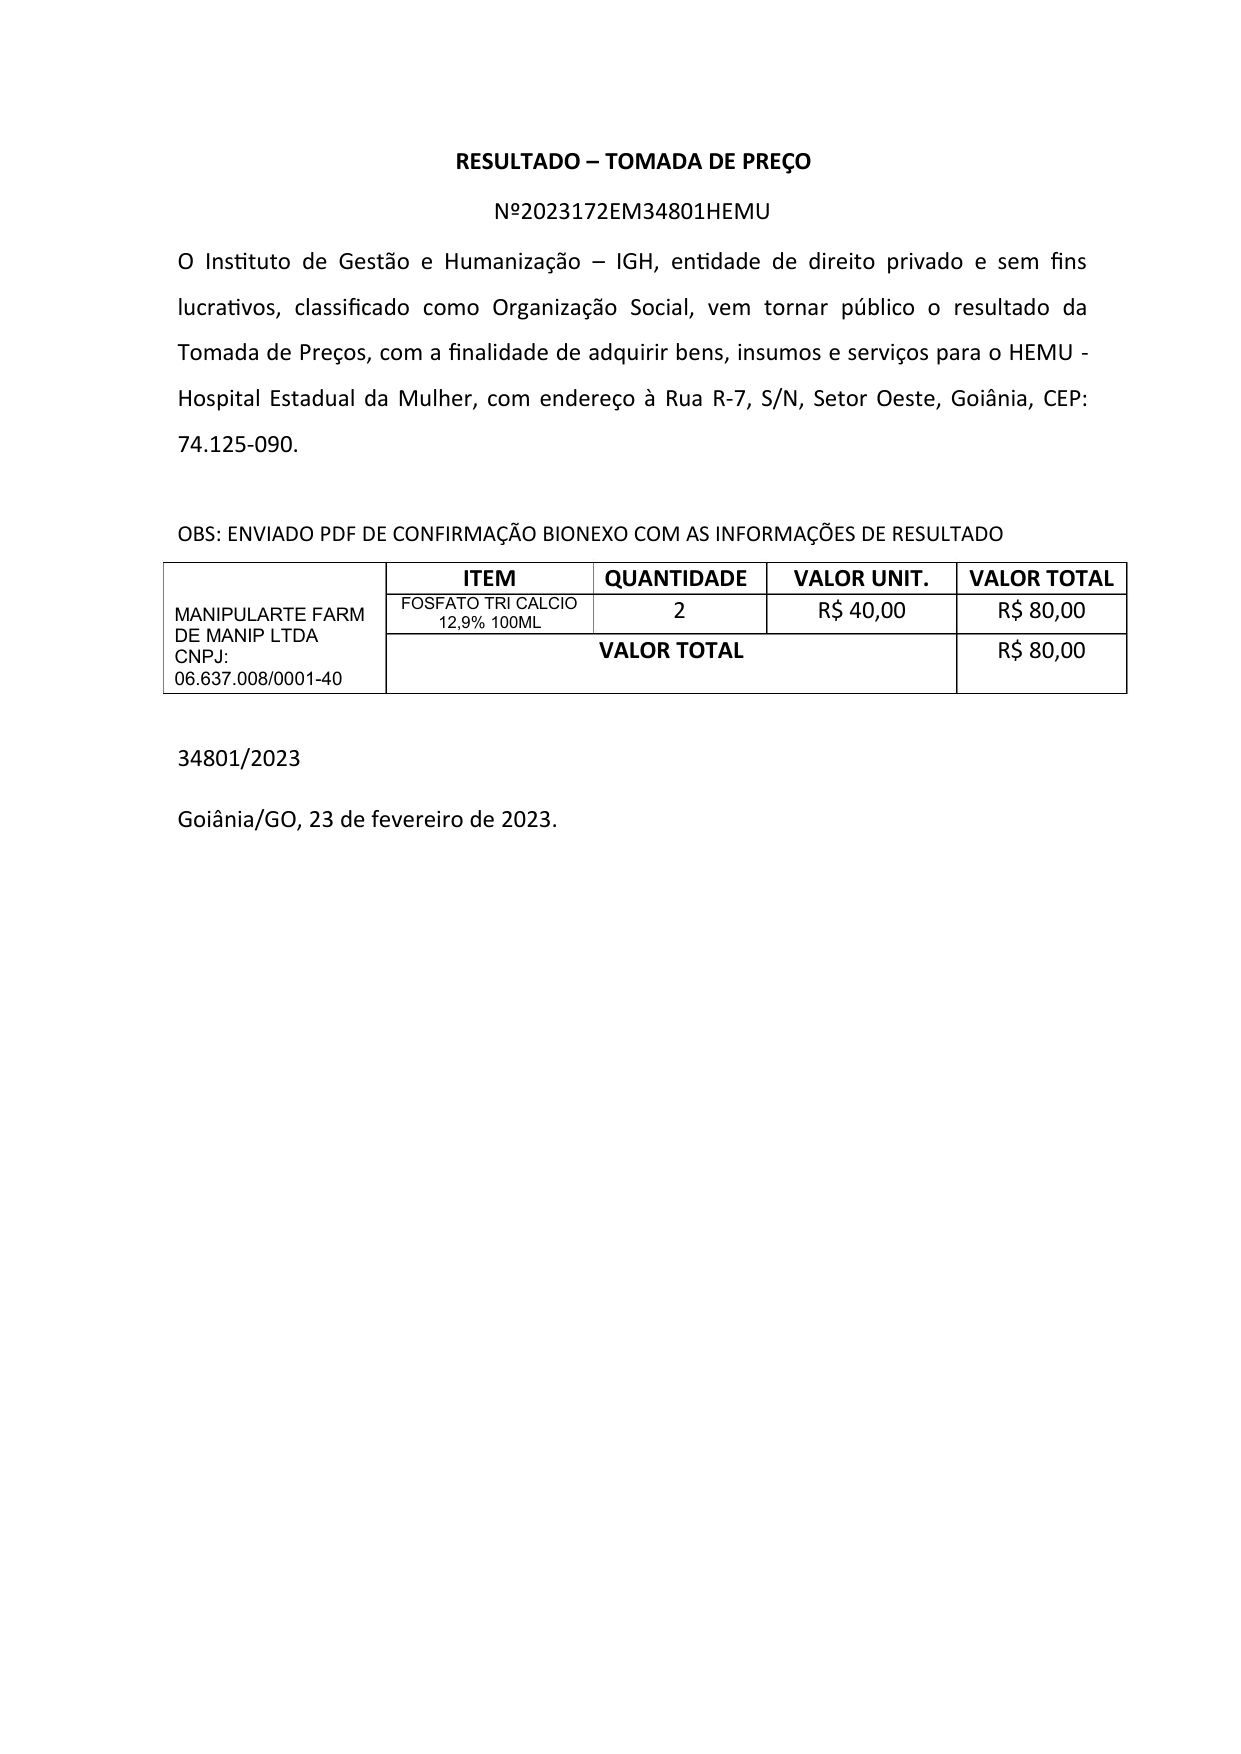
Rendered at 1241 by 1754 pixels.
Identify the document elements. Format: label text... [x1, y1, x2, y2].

text Tomada de Preços, com a finalidade de adquirir bens, insumos e serviços para o HEMU - [177, 336, 1113, 367]
text Hospital Estadual da Mulher, com endereço à Rua R-7, S/N, Setor Oeste, Goiânia, CEP: [177, 382, 1113, 413]
text 12,9% 100ML [438, 613, 566, 632]
text QUANTIDADE [604, 562, 772, 592]
text VALOR TOTAL [599, 634, 768, 665]
text MANIPULARTE FARM [174, 604, 390, 625]
text VALOR UNIT. [794, 562, 954, 592]
text FOSFATO TRI CALCIO [401, 594, 603, 613]
text 3 [177, 742, 190, 773]
text OBS: ENVIADO PDF DE CONFIRMAÇÃO BIONEXO COM AS INFORMAÇÕES DE RESULTADO [177, 519, 1025, 547]
text R$ 80,00 [997, 594, 1111, 625]
text Nº2023172EM34801HEMU [494, 195, 796, 225]
text 4.125-090. [190, 428, 324, 458]
text lucrativos, classificado como Organização Social, vem tornar público o resultado da [177, 291, 1113, 321]
text DE MANIP LTDA [174, 626, 390, 647]
picture [160, 559, 1129, 696]
text O Instituto de Gestão e Humanização – IGH, entidade de direito privado e sem fins [177, 245, 1113, 275]
text 4801/2023 [190, 742, 326, 773]
text R$ 80,00 [997, 634, 1111, 665]
text CNPJ: [174, 647, 390, 668]
text 7 [177, 428, 190, 458]
text R$ 40,00 [817, 594, 931, 625]
text Goiânia/GO, 23 de fevereiro de 2023. [177, 803, 582, 834]
text 2 [673, 594, 711, 625]
text RESULTADO – TOMADA DE PREÇO [455, 145, 835, 176]
text 6.637.008/0001-40 [185, 668, 367, 689]
text VALOR TOTAL [969, 562, 1139, 592]
text ITEM [463, 562, 541, 592]
